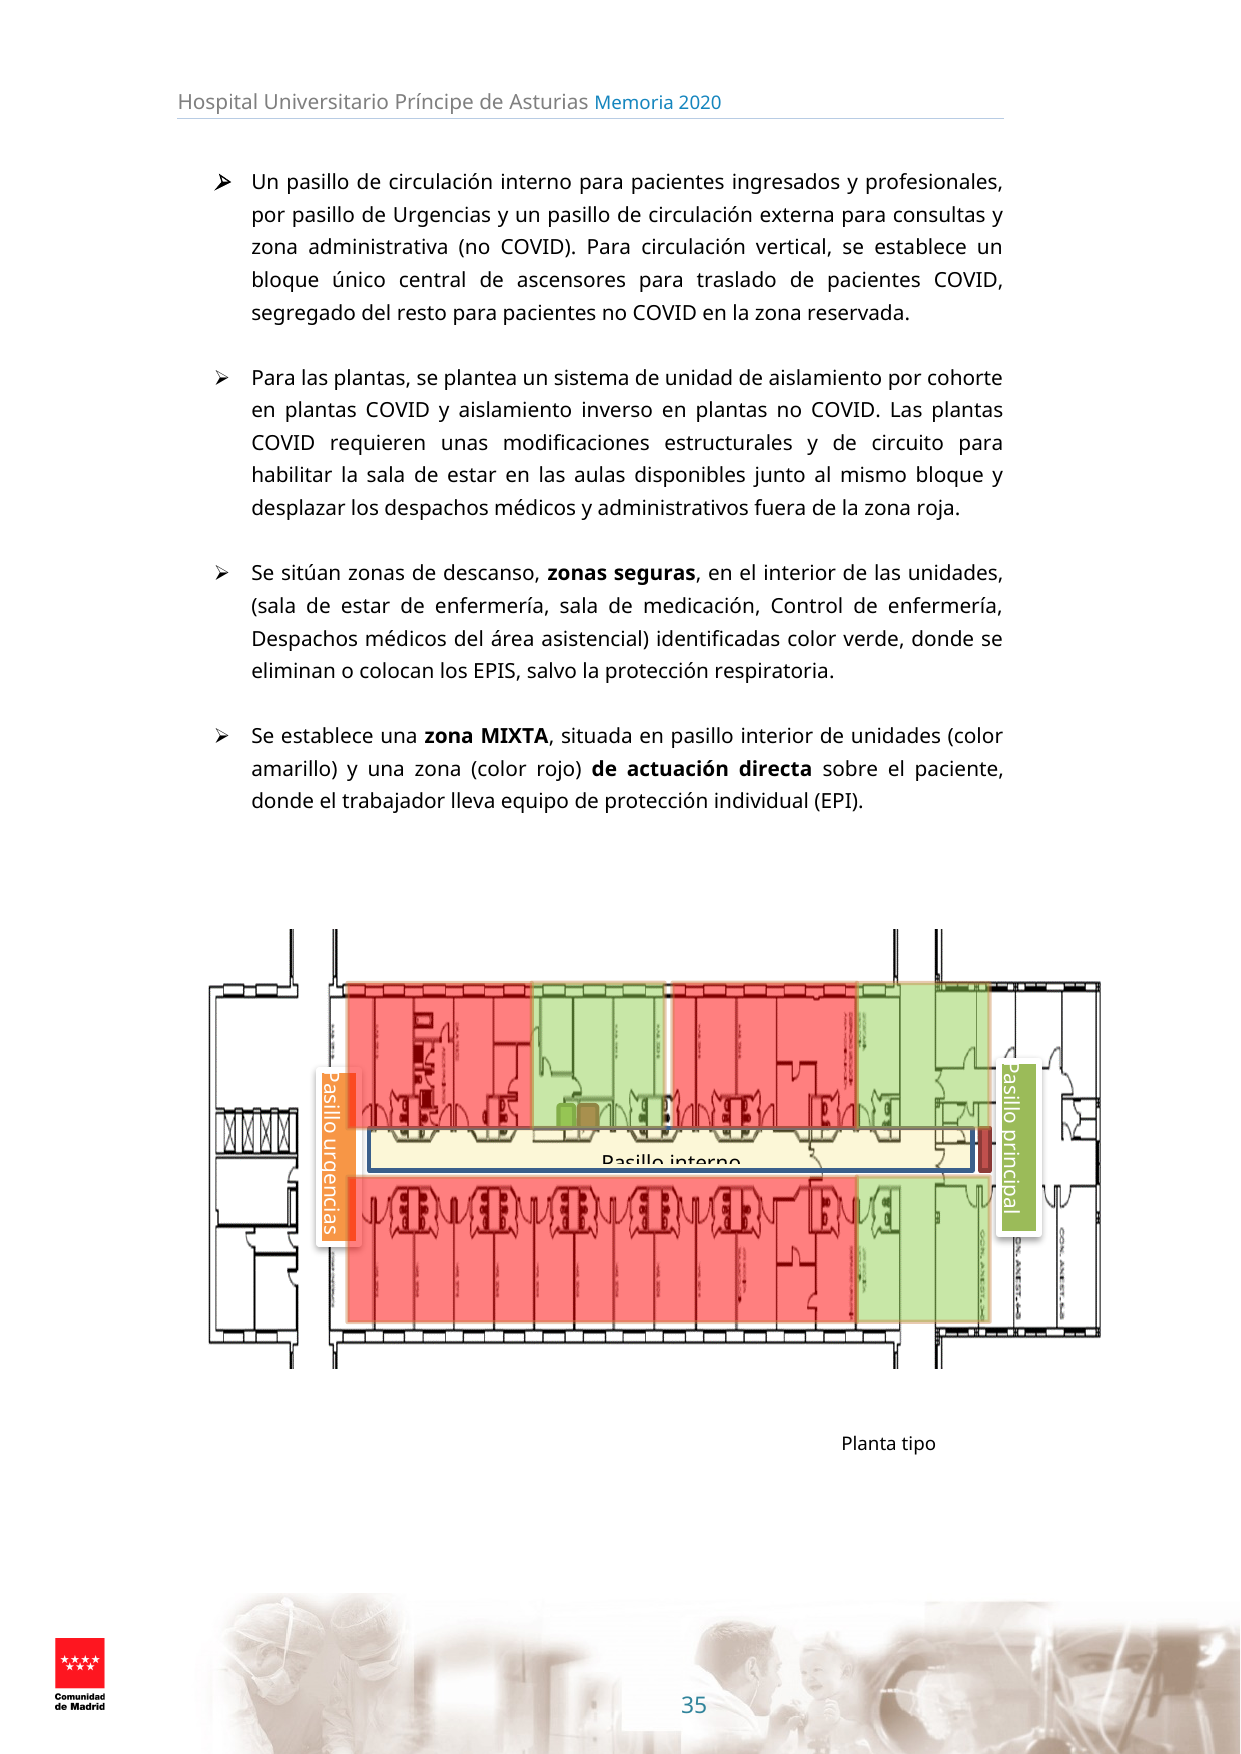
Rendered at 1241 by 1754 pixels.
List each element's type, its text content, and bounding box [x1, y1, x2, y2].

list Un pasillo de circulación interno para pacientes ingresados y profesionales, por pasillo de Urgencias y un pasillo de circulación externa para consultas y zona administrativa (no COVID). Para circulación vertical, se establece un bloque único central de ascensores para traslado de pacientes COVID, segregado del resto para pacientes no COVID en la zona reservada. [213, 167, 1004, 326]
list Se sitúan zonas de descanso, zonas seguras, en el interior de las unidades, (sala de estar de enfermería, sala de medicación, Control de enfermería, Despachos médicos del área asistencial) identificadas color verde, donde se eliminan o colocan los EPIS, salvo la protección respiratoria. [213, 558, 1004, 685]
list Se establece una zona MIXTA, situada en pasillo interior de unidades (color amarillo) y una zona (color rojo) de actuación directa sobre el paciente, donde el trabajador lleva equipo de protección individual (EPI). [213, 721, 1004, 815]
picture [177, 929, 1130, 1369]
picture [36, 1593, 1241, 1754]
text Planta tipo [177, 1431, 1004, 1456]
list Para las plantas, se plantea un sistema de unidad de aislamiento por cohorte en plantas COVID y aislamiento inverso en plantas no COVID. Las plantas COVID requieren unas modificaciones estructurales y de circuito para habilitar la sala de estar en las aulas disponibles junto al mismo bloque y desplazar los despachos médicos y administrativos fuera de la zona roja. [213, 363, 1004, 522]
